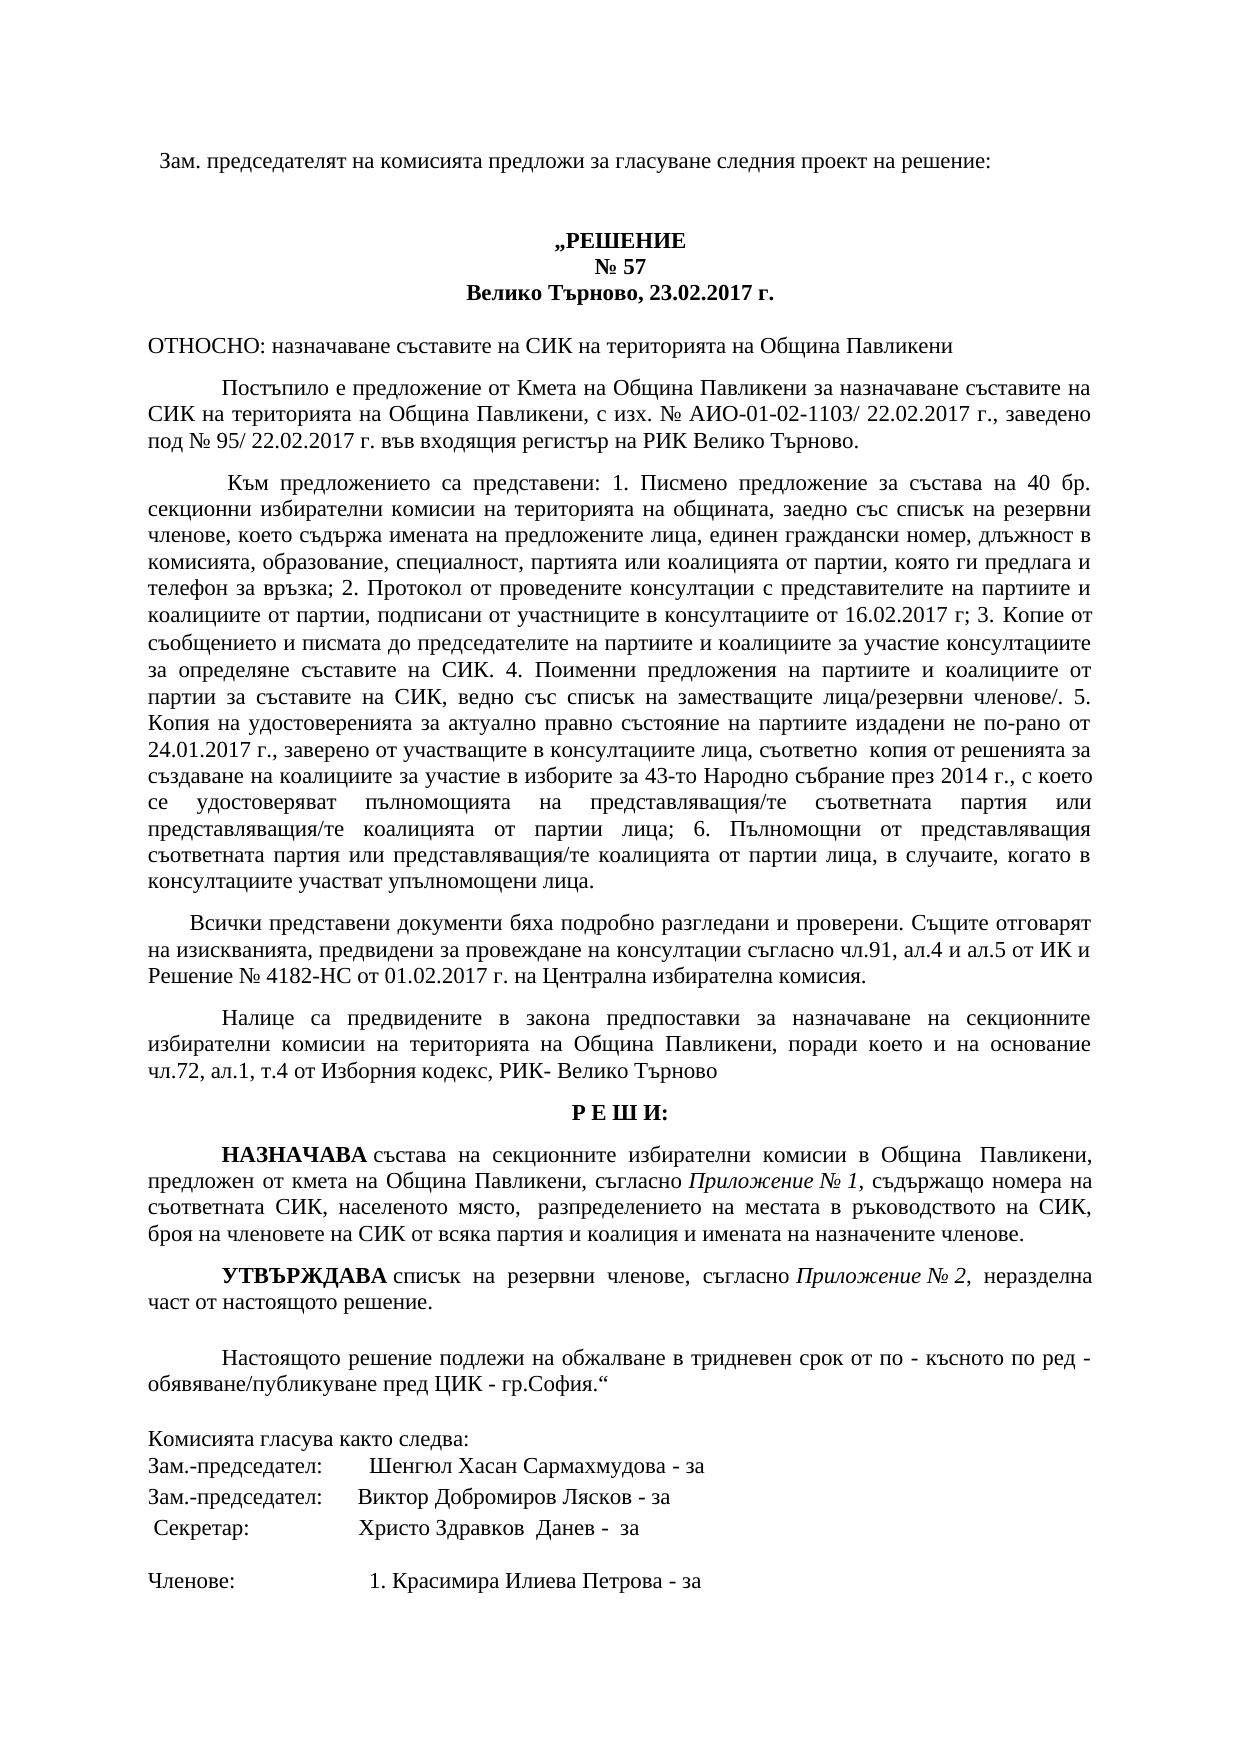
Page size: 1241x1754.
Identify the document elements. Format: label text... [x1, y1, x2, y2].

text Членове: 1. Красимира Илиева Петрова - за [148, 1567, 1093, 1593]
text НАЗНАЧАВА състава на секционните избирателни комисии в Община Павликени, предложен от кмета на Община Павликени, съгласно Приложение № 1, съдържащо номера на съответната СИК, населеното място, разпределението на местата в ръководството на СИК, броя на членовете на СИК от всяка партия и коалиция и имената на назначените членове. [148, 1141, 1093, 1246]
text Р Е Ш И: [148, 1099, 1093, 1125]
text № 57 [148, 253, 1093, 279]
text Постъпило е предложение от Кмета на Община Павликени за назначаване съставите на СИК на територията на Община Павликени, с изх. № АИО-01-02-1103/ 22.02.2017 г., заведено под № 95/ 22.02.2017 г. във входящия регистър на РИК Велико Търново. [148, 374, 1093, 453]
text Всички представени документи бяха подробно разгледани и проверени. Същите отговарят на изискванията, предвидени за провеждане на консултации съгласно чл.91, ал.4 и ал.5 от ИК и Решение № 4182-НС от 01.02.2017 г. на Централна избирателна комисия. [148, 909, 1093, 988]
text Комисията гласува както следва: [148, 1426, 1093, 1452]
text Зам.-председател: Шенгюл Хасан Сармахмудова - за [148, 1452, 1093, 1478]
text УТВЪРЖДАВА списък на резервни членове, съгласно Приложение № 2, неразделна част от настоящото решение. [148, 1262, 1093, 1314]
text Към предложението са представени: 1. Писмено предложение за състава на 40 бр. секционни избирателни комисии на територията на общината, заедно със списък на резервни членове, което съдържа имената на предложените лица, единен граждански номер, длъжност в комисията, образование, специалност, партията или коалицията от партии, която ги предлага и телефон за връзка; 2. Протокол от проведените консултации с представителите на партиите и коалициите от партии, подписани от участниците в консултациите от 16.02.2017 г; 3. Копие от съобщението и писмата до председателите на партиите и коалициите за участие консултациите за определяне съставите на СИК. 4. Поименни предложения на партиите и коалициите от партии за съставите на СИК, ведно със списък на заместващите лица/резервни членове/. 5. Копия на удостоверенията за актуално правно състояние на партиите издадени не по-рано от 24.01.2017 г., заверено от участващите в консултациите лица, съответно копия от решенията за създаване на коалициите за участие в изборите за 43-то Народно събрание през 2014 г., с което се удостоверяват пълномощията на представляващия/те съответната партия или представляващия/те коалицията от партии лица; 6. Пълномощни от представляващия съответната партия или представляващия/те коалицията от партии лица, в случаите, когато в консултациите участват упълномощени лица. [148, 469, 1093, 894]
text Секретар: Христо Здравков Данев - за [148, 1509, 1093, 1541]
text „РЕШЕНИЕ [148, 227, 1093, 253]
text Зам.-председател: Виктор Добромиров Лясков - за [148, 1478, 1093, 1509]
text Велико Търново, 23.02.2017 г. [148, 279, 1093, 306]
text Налице са предвидените в закона предпоставки за назначаване на секционните избирателни комисии на територията на Община Павликени, поради което и на основание чл.72, ал.1, т.4 от Изборния кодекс, РИК- Велико Търново [148, 1004, 1093, 1083]
text Зам. председателят на комисията предложи за гласуване следния проект на решение: [148, 148, 1093, 174]
text Настоящото решение подлежи на обжалване в тридневен срок от по - късното по ред -обявяване/публикуване пред ЦИК - гр.София.“ [148, 1344, 1093, 1396]
text ОТНОСНО: назначаване съставите на СИК на територията на Община Павликени [148, 332, 1093, 358]
